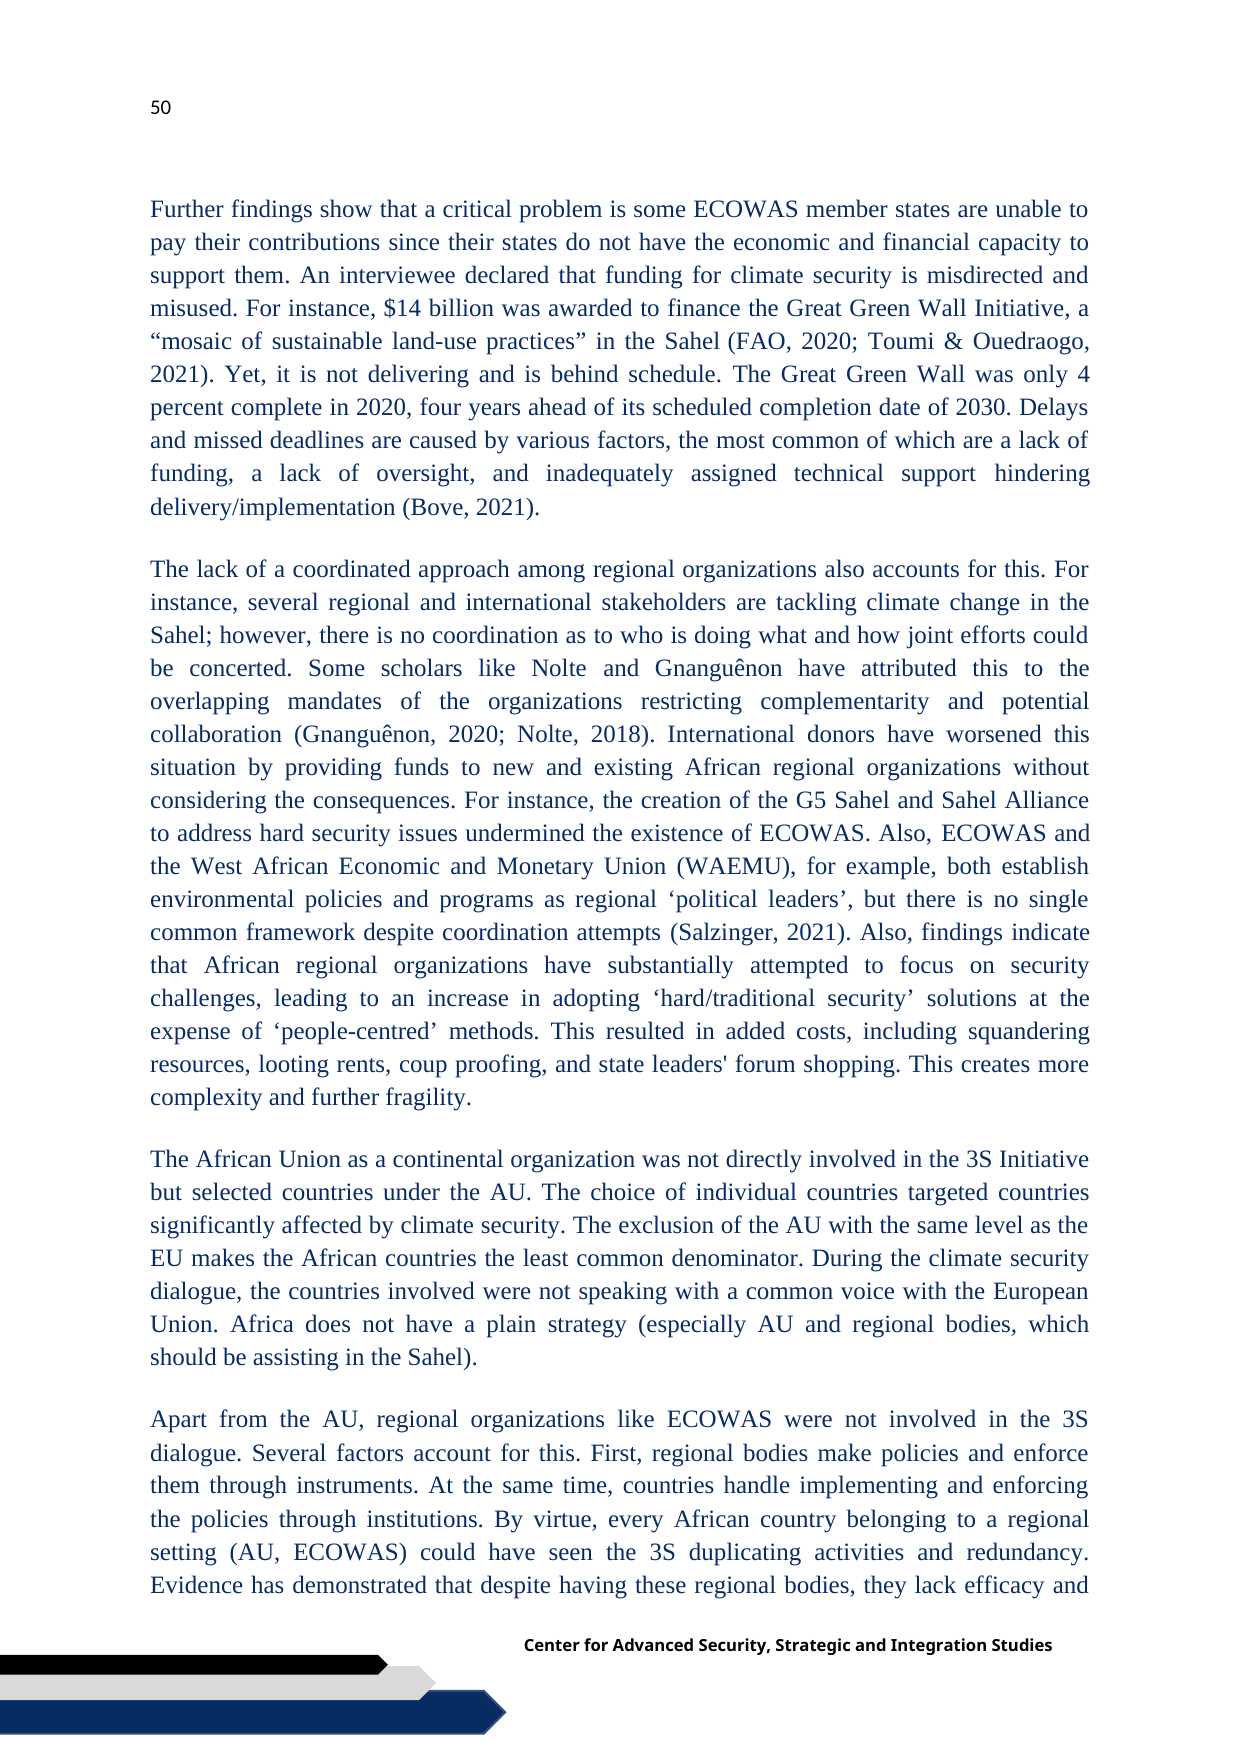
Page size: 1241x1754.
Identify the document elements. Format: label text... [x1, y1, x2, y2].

text The lack of a coordinated approach among regional organizations also accounts for this. For instance, several regional and international stakeholders are tackling climate change in the Sahel; however, there is no coordination as to who is doing what and how joint efforts could be concerted. Some scholars like Nolte and Gnanguênon have attributed this to the overlapping mandates of the organizations restricting complementarity and potential collaboration (Gnanguênon, 2020; Nolte, 2018). International donors have worsened this situation by providing funds to new and existing African regional organizations without considering the consequences. For instance, the creation of the G5 Sahel and Sahel Alliance to address hard security issues undermined the existence of ECOWAS. Also, ECOWAS and the West African Economic and Monetary Union (WAEMU), for example, both establish environmental policies and programs as regional ‘political leaders’, but there is no single common framework despite coordination attempts (Salzinger, 2021). Also, findings indicate that African regional organizations have substantially attempted to focus on security challenges, leading to an increase in adopting ‘hard/traditional security’ solutions at the expense of ‘people-centred’ methods. This resulted in added costs, including squandering resources, looting rents, coup proofing, and state leaders' forum shopping. This creates more complexity and further fragility. [150, 554, 1090, 1111]
text Further findings show that a critical problem is some ECOWAS member states are unable to pay their contributions since their states do not have the economic and financial capacity to support them. An interviewee declared that funding for climate security is misdirected and misused. For instance, $14 billion was awarded to finance the Great Green Wall Initiative, a “mosaic of sustainable land-use practices” in the Sahel (FAO, 2020; Toumi & Ouedraogo, 2021). Yet, it is not delivering and is behind schedule. The Great Green Wall was only 4 percent complete in 2020, four years ahead of its scheduled completion date of 2030. Delays and missed deadlines are caused by various factors, the most common of which are a lack of funding, a lack of oversight, and inadequately assigned technical support hindering delivery/implementation (Bove, 2021). [150, 194, 1090, 520]
text The African Union as a continental organization was not directly involved in the 3S Initiative but selected countries under the AU. The choice of individual countries targeted countries significantly affected by climate security. The exclusion of the AU with the same level as the EU makes the African countries the least common denominator. During the climate security dialogue, the countries involved were not speaking with a common voice with the European Union. Africa does not have a plain strategy (especially AU and regional bodies, which should be assisting in the Sahel). [150, 1144, 1090, 1371]
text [150, 1404, 1090, 1598]
